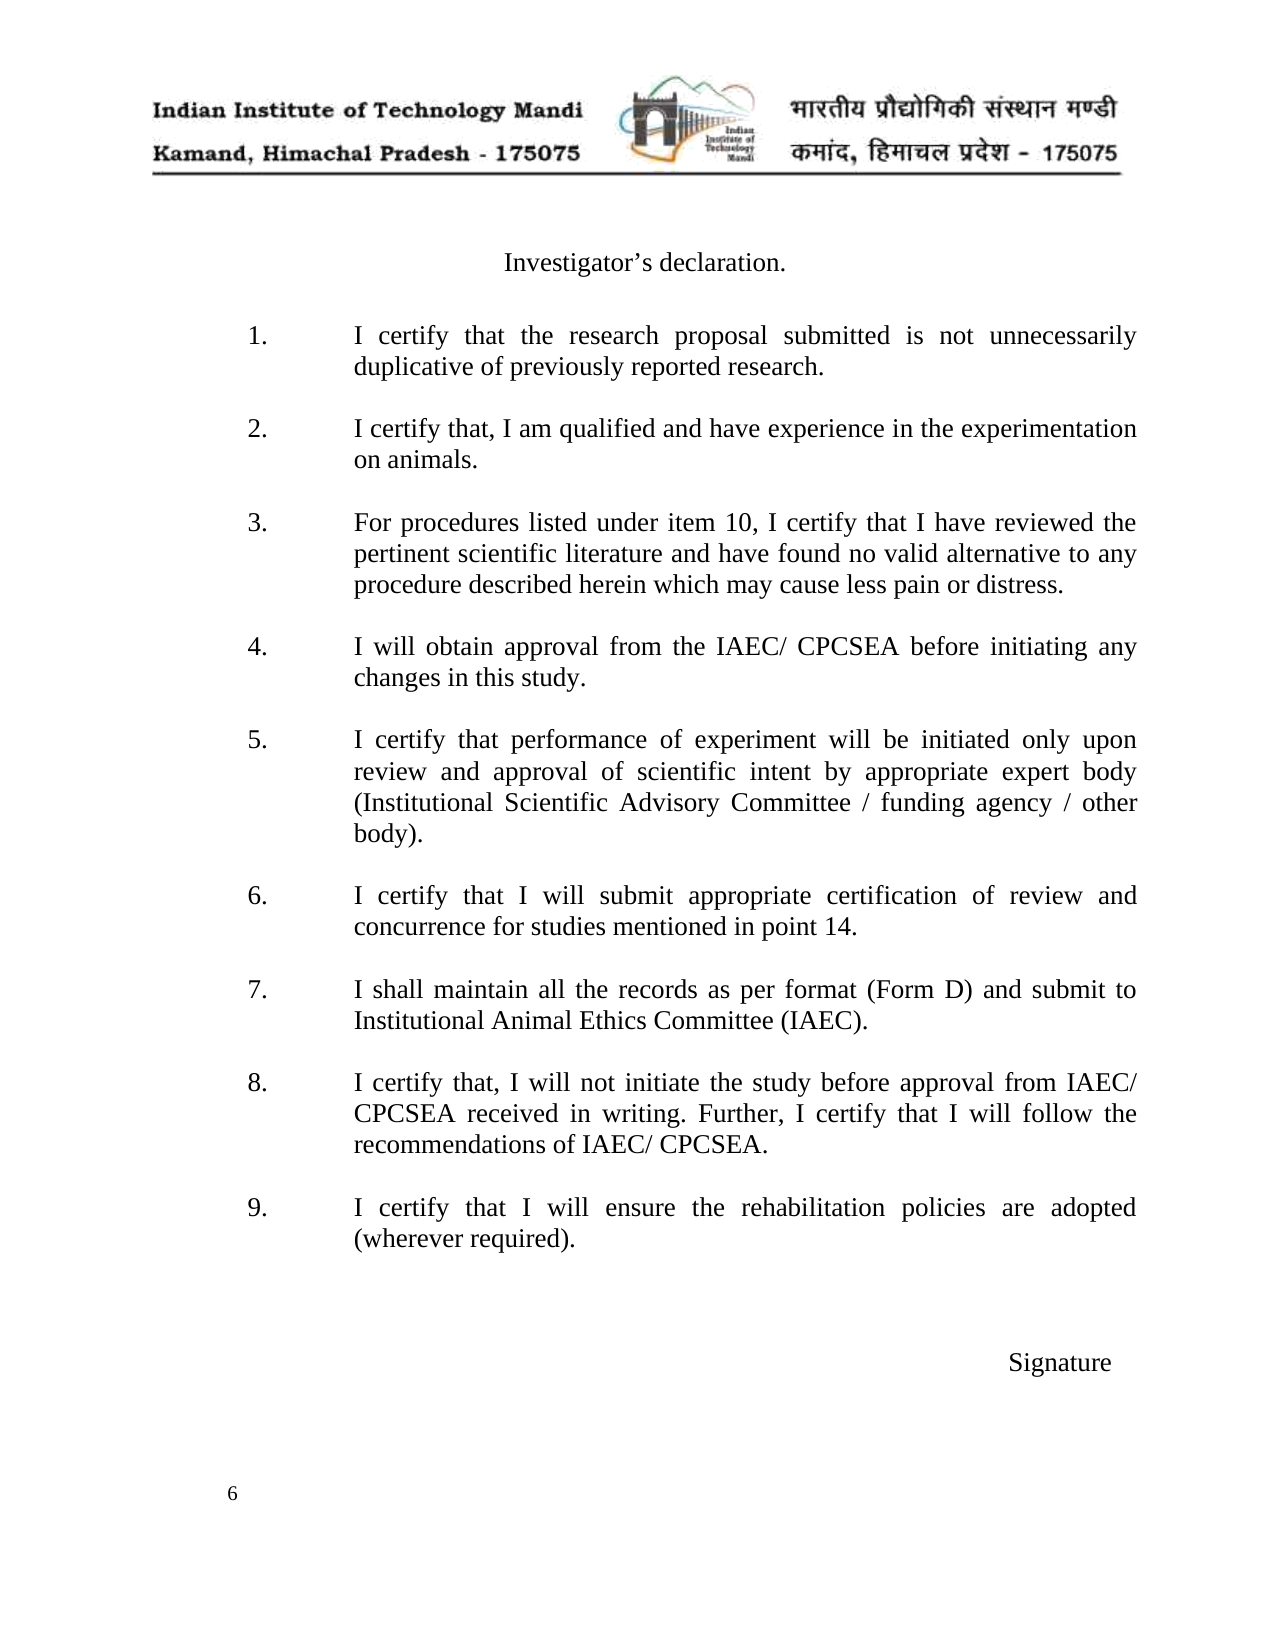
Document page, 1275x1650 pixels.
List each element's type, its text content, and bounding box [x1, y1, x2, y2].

list I certify that, I am qualified and have experience in the experimentation on animals. [247, 412, 1138, 474]
list I certify that I will ensure the rehabilitation policies are adopted (wherever required). [247, 1191, 1138, 1253]
list I certify that the research proposal submitted is not unnecessarily duplicative of previously reported research. [247, 319, 1138, 381]
list I will obtain approval from the IAEC/ CPCSEA before initiating any changes in this study. [247, 630, 1138, 692]
list I certify that I will submit appropriate certification of review and concurrence for studies mentioned in point 14. [247, 879, 1138, 942]
list For procedures listed under item 10, I certify that I have reviewed the pertinent scientific literature and have found no valid alternative to any procedure described herein which may cause less pain or distress. [247, 506, 1138, 599]
list I shall maintain all the records as per format (Form D) and submit to Institutional Animal Ethics Committee (IAEC). [247, 973, 1138, 1035]
text Signature [152, 1347, 1112, 1378]
picture [152, 75, 1124, 178]
list I certify that performance of experiment will be initiated only upon review and approval of scientific intent by appropriate expert body (Institutional Scientific Advisory Committee / funding agency / other body). [247, 724, 1138, 848]
list I certify that, I will not initiate the study before approval from IAEC/ CPCSEA received in writing. Further, I certify that I will follow the recommendations of IAEC/ CPCSEA. [247, 1066, 1138, 1160]
text Investigator’s declaration. [152, 246, 1138, 277]
